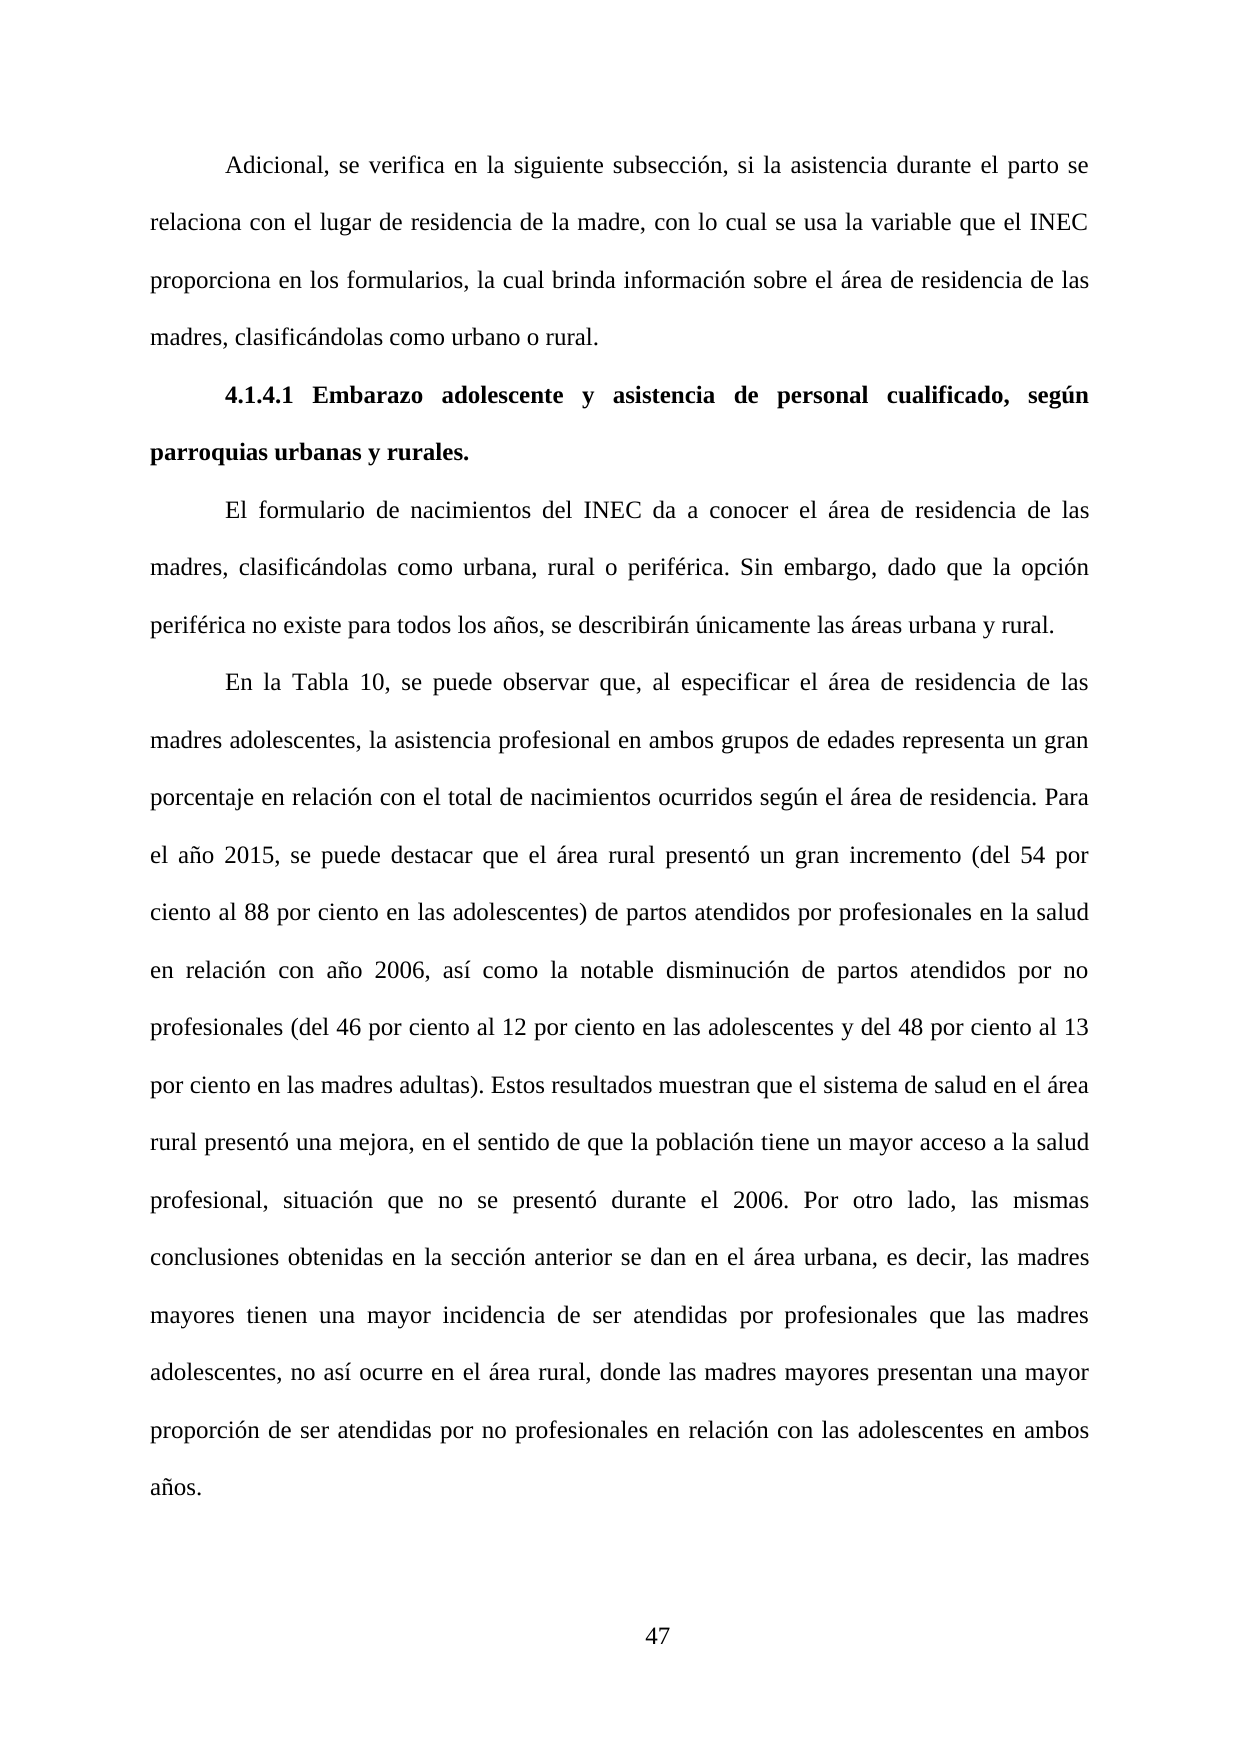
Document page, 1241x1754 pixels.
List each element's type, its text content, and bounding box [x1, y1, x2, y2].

subtitle 4.1.4.1 Embarazo adolescente y asistencia de personal cualificado, según parroquias urbanas y rurales. [150, 380, 1090, 466]
text El formulario de nacimientos del INEC da a conocer el área de residencia de las madres, clasificándolas como urbana, rural o periférica. Sin embargo, dado que la opción periférica no existe para todos los años, se describirán únicamente las áreas urbana y rural. [150, 495, 1090, 639]
text Adicional, se verifica en la siguiente subsección, si la asistencia durante el parto se relaciona con el lugar de residencia de la madre, con lo cual se usa la variable que el INEC proporciona en los formularios, la cual brinda información sobre el área de residencia de las madres, clasificándolas como urbano o rural. [150, 150, 1090, 351]
text En la Tabla 10, se puede observar que, al especificar el área de residencia de las madres adolescentes, la asistencia profesional en ambos grupos de edades representa un gran porcentaje en relación con el total de nacimientos ocurridos según el área de residencia. Para el año 2015, se puede destacar que el área rural presentó un gran incremento (del 54 por ciento al 88 por ciento en las adolescentes) de partos atendidos por profesionales en la salud en relación con año 2006, así como la notable disminución de partos atendidos por no profesionales (del 46 por ciento al 12 por ciento en las adolescentes y del 48 por ciento al 13 por ciento en las madres adultas). Estos resultados muestran que el sistema de salud en el área rural presentó una mejora, en el sentido de que la población tiene un mayor acceso a la salud profesional, situación que no se presentó durante el 2006. Por otro lado, las mismas conclusiones obtenidas en la sección anterior se dan en el área urbana, es decir, las madres mayores tienen una mayor incidencia de ser atendidas por profesionales que las madres adolescentes, no así ocurre en el área rural, donde las madres mayores presentan una mayor proporción de ser atendidas por no profesionales en relación con las adolescentes en ambos años. [150, 667, 1090, 1501]
